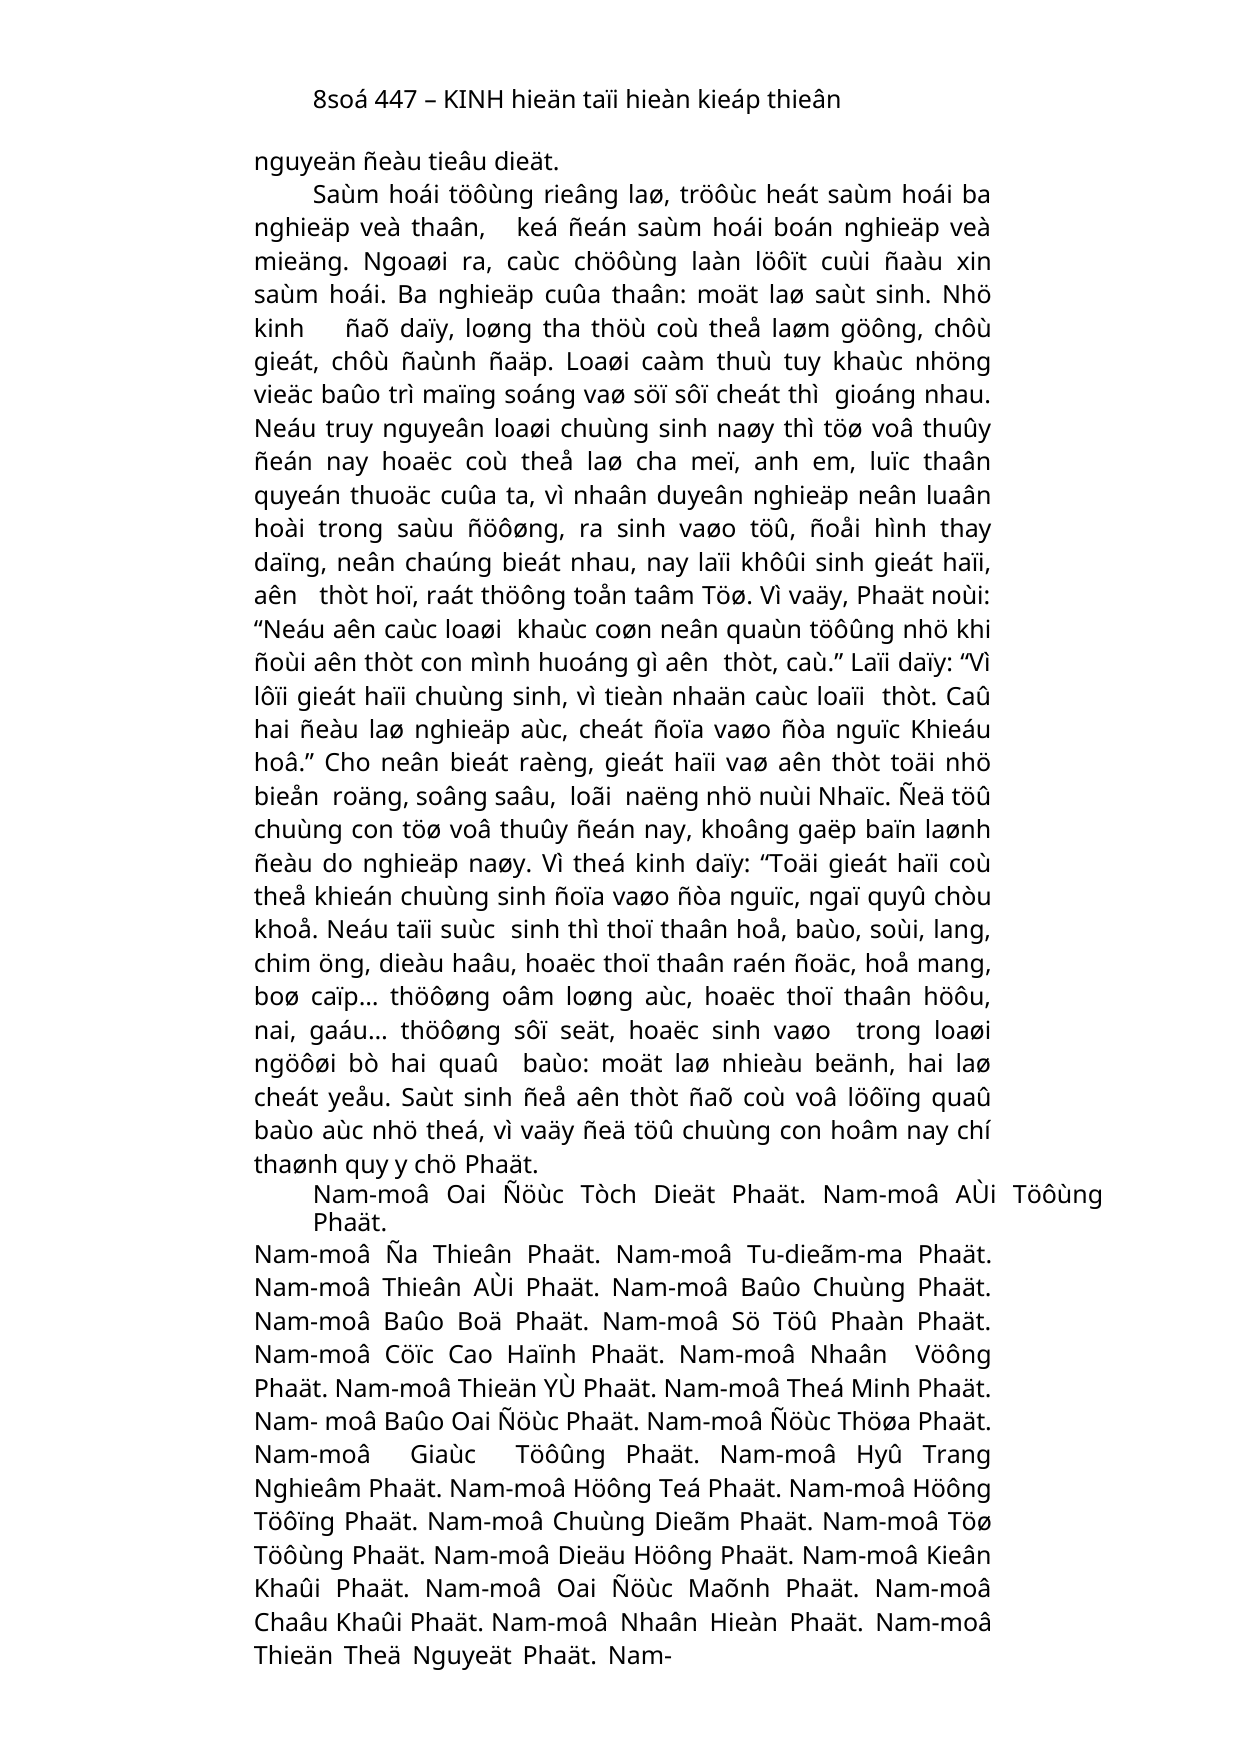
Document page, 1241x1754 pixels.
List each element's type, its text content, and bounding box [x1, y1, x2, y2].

text Saùm hoái töôùng rieâng laø, tröôùc heát saùm hoái ba nghieäp veà thaân, keá ñeán saùm hoái boán nghieäp veà mieäng. Ngoaøi ra, caùc chöôùng laàn löôït cuùi ñaàu xin saùm hoái. Ba nghieäp cuûa thaân: moät laø saùt sinh. Nhö kinh ñaõ daïy, loøng tha thöù coù theå laøm göông, chôù gieát, chôù ñaùnh ñaäp. Loaøi caàm thuù tuy khaùc nhöng vieäc baûo trì maïng soáng vaø söï sôï cheát thì gioáng nhau. Neáu truy nguyeân loaøi chuùng sinh naøy thì töø voâ thuûy ñeán nay hoaëc coù theå laø cha meï, anh em, luïc thaân quyeán thuoäc cuûa ta, vì nhaân duyeân nghieäp neân luaân hoài trong saùu ñöôøng, ra sinh vaøo töû, ñoåi hình thay daïng, neân chaúng bieát nhau, nay laïi khôûi sinh gieát haïi, aên thòt hoï, raát thöông toån taâm Töø. Vì vaäy, Phaät noùi: “Neáu aên caùc loaøi khaùc coøn neân quaùn töôûng nhö khi ñoùi aên thòt con mình huoáng gì aên thòt, caù.” Laïi daïy: “Vì lôïi gieát haïi chuùng sinh, vì tieàn nhaän caùc loaïi thòt. Caû hai ñeàu laø nghieäp aùc, cheát ñoïa vaøo ñòa nguïc Khieáu hoâ.” Cho neân bieát raèng, gieát haïi vaø aên thòt toäi nhö bieån roäng, soâng saâu, loãi naëng nhö nuùi Nhaïc. Ñeä töû chuùng con töø voâ thuûy ñeán nay, khoâng gaëp baïn laønh ñeàu do nghieäp naøy. Vì theá kinh daïy: “Toäi gieát haïi coù theå khieán chuùng sinh ñoïa vaøo ñòa nguïc, ngaï quyû chòu khoå. Neáu taïi suùc sinh thì thoï thaân hoå, baùo, soùi, lang, chim öng, dieàu haâu, hoaëc thoï thaân raén ñoäc, hoå mang, boø caïp… thöôøng oâm loøng aùc, hoaëc thoï thaân höôu, nai, gaáu… thöôøng sôï seät, hoaëc sinh vaøo trong loaøi ngöôøi bò hai quaû baùo: moät laø nhieàu beänh, hai laø cheát yeåu. Saùt sinh ñeå aên thòt ñaõ coù voâ löôïng quaû baùo aùc nhö theá, vì vaäy ñeä töû chuùng con hoâm nay chí thaønh quy y chö Phaät. [254, 177, 992, 1180]
text nguyeän ñeàu tieâu dieät. [254, 145, 1105, 177]
text Nam-moâ Oai Ñöùc Tòch Dieät Phaät. Nam-moâ AÙi Töôùng Phaät. [313, 1180, 1105, 1237]
text Nam-moâ Ña Thieân Phaät. Nam-moâ Tu-dieãm-ma Phaät. Nam-moâ Thieân AÙi Phaät. Nam-moâ Baûo Chuùng Phaät. Nam-moâ Baûo Boä Phaät. Nam-moâ Sö Töû Phaàn Phaät. Nam-moâ Cöïc Cao Haïnh Phaät. Nam-moâ Nhaân Vöông Phaät. Nam-moâ Thieän YÙ Phaät. Nam-moâ Theá Minh Phaät. Nam- moâ Baûo Oai Ñöùc Phaät. Nam-moâ Ñöùc Thöøa Phaät. Nam-moâ Giaùc Töôûng Phaät. Nam-moâ Hyû Trang Nghieâm Phaät. Nam-moâ Höông Teá Phaät. Nam-moâ Höông Töôïng Phaät. Nam-moâ Chuùng Dieãm Phaät. Nam-moâ Töø Töôùng Phaät. Nam-moâ Dieäu Höông Phaät. Nam-moâ Kieân Khaûi Phaät. Nam-moâ Oai Ñöùc Maõnh Phaät. Nam-moâ Chaâu Khaûi Phaät. Nam-moâ Nhaân Hieàn Phaät. Nam-moâ Thieän Theä Nguyeät Phaät. Nam- [254, 1237, 992, 1672]
